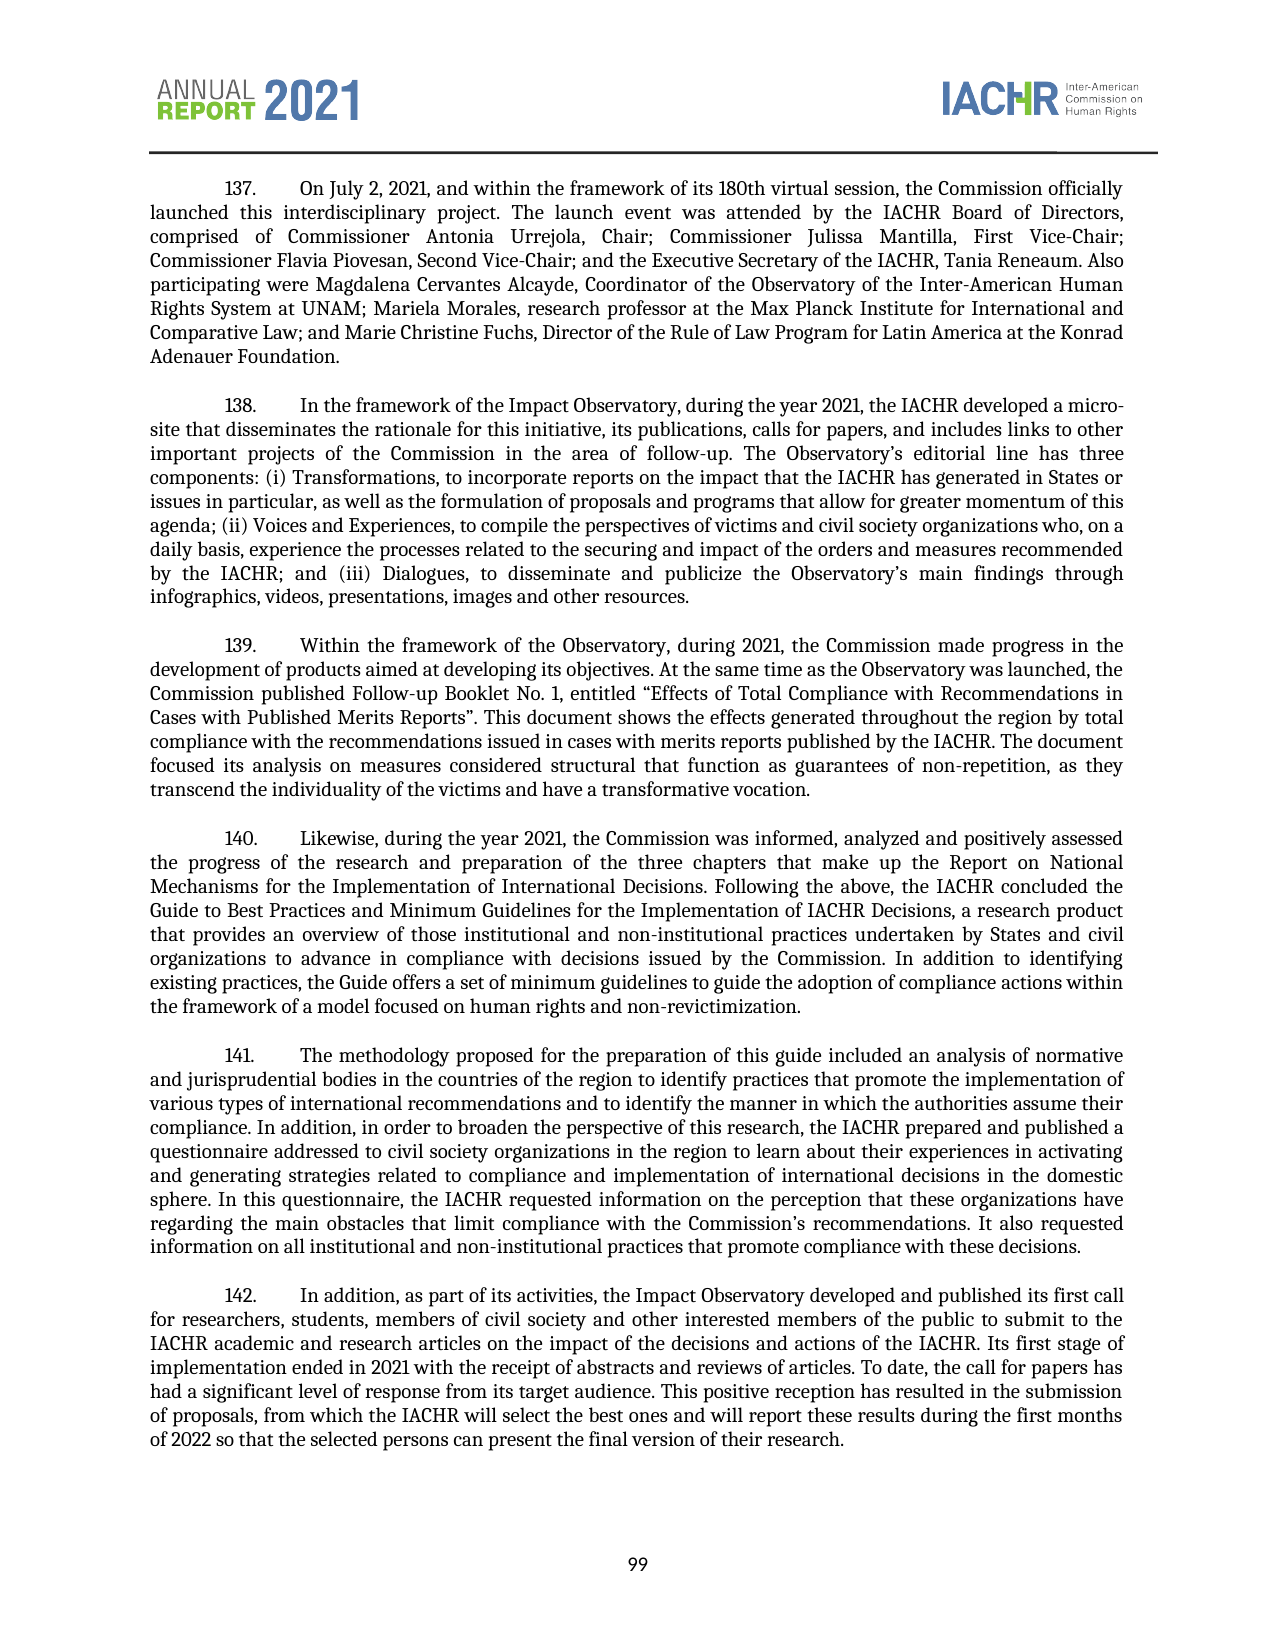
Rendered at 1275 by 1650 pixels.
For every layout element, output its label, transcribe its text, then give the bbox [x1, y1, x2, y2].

list Likewise, during the year 2021, the Commission was informed, analyzed and positively assessed the progress of the research and preparation of the three chapters that make up the Report on National Mechanisms for the Implementation of International Decisions. Following the above, the IACHR concluded the Guide to Best Practices and Minimum Guidelines for the Implementation of IACHR Decisions, a research product that provides an overview of those institutional and non-institutional practices undertaken by States and civil organizations to advance in compliance with decisions issued by the Commission. In addition to identifying existing practices, the Guide offers a set of minimum guidelines to guide the adoption of compliance actions within the framework of a model focused on human rights and non-revictimization. [150, 827, 1125, 1018]
picture [935, 73, 1159, 125]
list On July 2, 2021, and within the framework of its 180th virtual session, the Commission officially launched this interdisciplinary project. The launch event was attended by the IACHR Board of Directors, comprised of Commissioner Antonia Urrejola, Chair; Commissioner Julissa Mantilla, First Vice-Chair; Commissioner Flavia Piovesan, Second Vice-Chair; and the Executive Secretary of the IACHR, Tania Reneaum. Also participating were Magdalena Cervantes Alcayde, Coordinator of the Observatory of the Inter-American Human Rights System at UNAM; Mariela Morales, research professor at the Max Planck Institute for International and Comparative Law; and Marie Christine Fuchs, Director of the Rule of Law Program for Latin America at the Konrad Adenauer Foundation. [150, 177, 1125, 368]
list In addition, as part of its activities, the Impact Observatory developed and published its first call for researchers, students, members of civil society and other interested members of the public to submit to the IACHR academic and research articles on the impact of the decisions and actions of the IACHR. Its first stage of implementation ended in 2021 with the receipt of abstracts and reviews of articles. To date, the call for papers has had a significant level of response from its target audience. This positive reception has resulted in the submission of proposals, from which the IACHR will select the best ones and will report these results during the first months of 2022 so that the selected persons can present the final version of their research. [150, 1284, 1125, 1452]
list In the framework of the Impact Observatory, during the year 2021, the IACHR developed a micro-site that disseminates the rationale for this initiative, its publications, calls for papers, and includes links to other important projects of the Commission in the area of follow-up. The Observatory’s editorial line has three components: (i) Transformations, to incorporate reports on the impact that the IACHR has generated in States or issues in particular, as well as the formulation of proposals and programs that allow for greater momentum of this agenda; (ii) Voices and Experiences, to compile the perspectives of victims and civil society organizations who, on a daily basis, experience the processes related to the securing and impact of the orders and measures recommended by the IACHR; and (iii) Dialogues, to disseminate and publicize the Observatory’s main findings through infographics, videos, presentations, images and other resources. [150, 393, 1125, 609]
list The methodology proposed for the preparation of this guide included an analysis of normative and jurisprudential bodies in the countries of the region to identify practices that promote the implementation of various types of international recommendations and to identify the manner in which the authorities assume their compliance. In addition, in order to broaden the perspective of this research, the IACHR prepared and published a questionnaire addressed to civil society organizations in the region to learn about their experiences in activating and generating strategies related to compliance and implementation of international decisions in the domestic sphere. In this questionnaire, the IACHR requested information on the perception that these organizations have regarding the main obstacles that limit compliance with the Commission’s recommendations. It also requested information on all institutional and non-institutional practices that promote compliance with these decisions. [150, 1043, 1125, 1259]
picture [150, 73, 367, 125]
list Within the framework of the Observatory, during 2021, the Commission made progress in the development of products aimed at developing its objectives. At the same time as the Observatory was launched, the Commission published Follow-up Booklet No. 1, entitled “Effects of Total Compliance with Recommendations in Cases with Published Merits Reports”. This document shows the effects generated throughout the region by total compliance with the recommendations issued in cases with merits reports published by the IACHR. The document focused its analysis on measures considered structural that function as guarantees of non-repetition, as they transcend the individuality of the victims and have a transformative vocation. [150, 634, 1125, 802]
